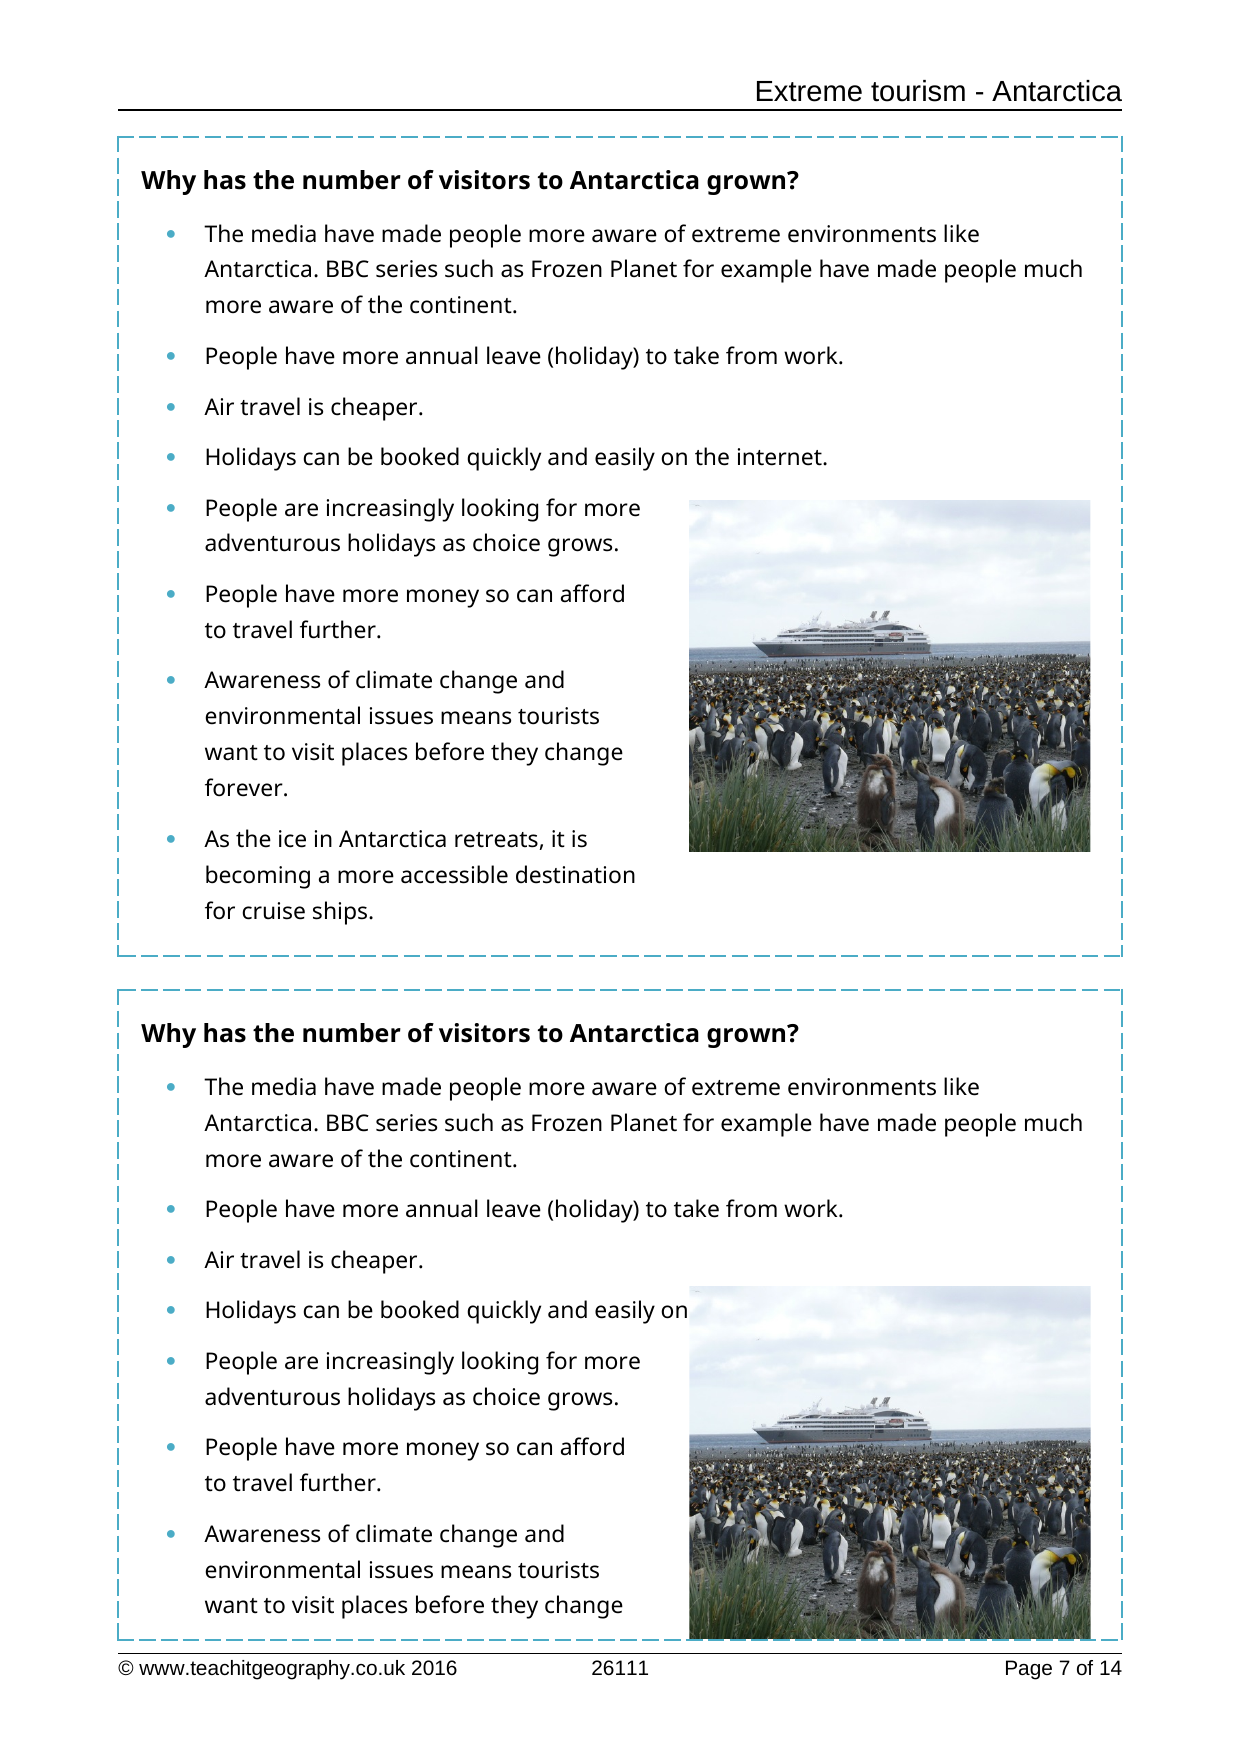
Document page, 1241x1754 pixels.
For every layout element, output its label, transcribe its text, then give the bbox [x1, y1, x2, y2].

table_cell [118, 989, 1122, 1638]
picture [689, 500, 1091, 852]
picture [689, 1286, 1091, 1639]
table_header Why has the number of visitors to Antarctica grown? The media have made people more aware of extreme environments like Antarctica. BBC series such as Frozen Planet for example have made people much more aware of the continent. People have more annual leave (holiday) to take from work. Air travel is cheaper. Holidays can be booked quickly and easily on the internet. People are increasingly looking for more adventurous holidays as choice grows. People have more money so can afford to travel further. Awareness of climate change and environmental issues means tourists want to visit places before they change forever. As the ice in Antarctica retreats, it is becoming a more accessible destination for cruise ships. [118, 136, 1122, 955]
table_cell [118, 955, 1122, 989]
